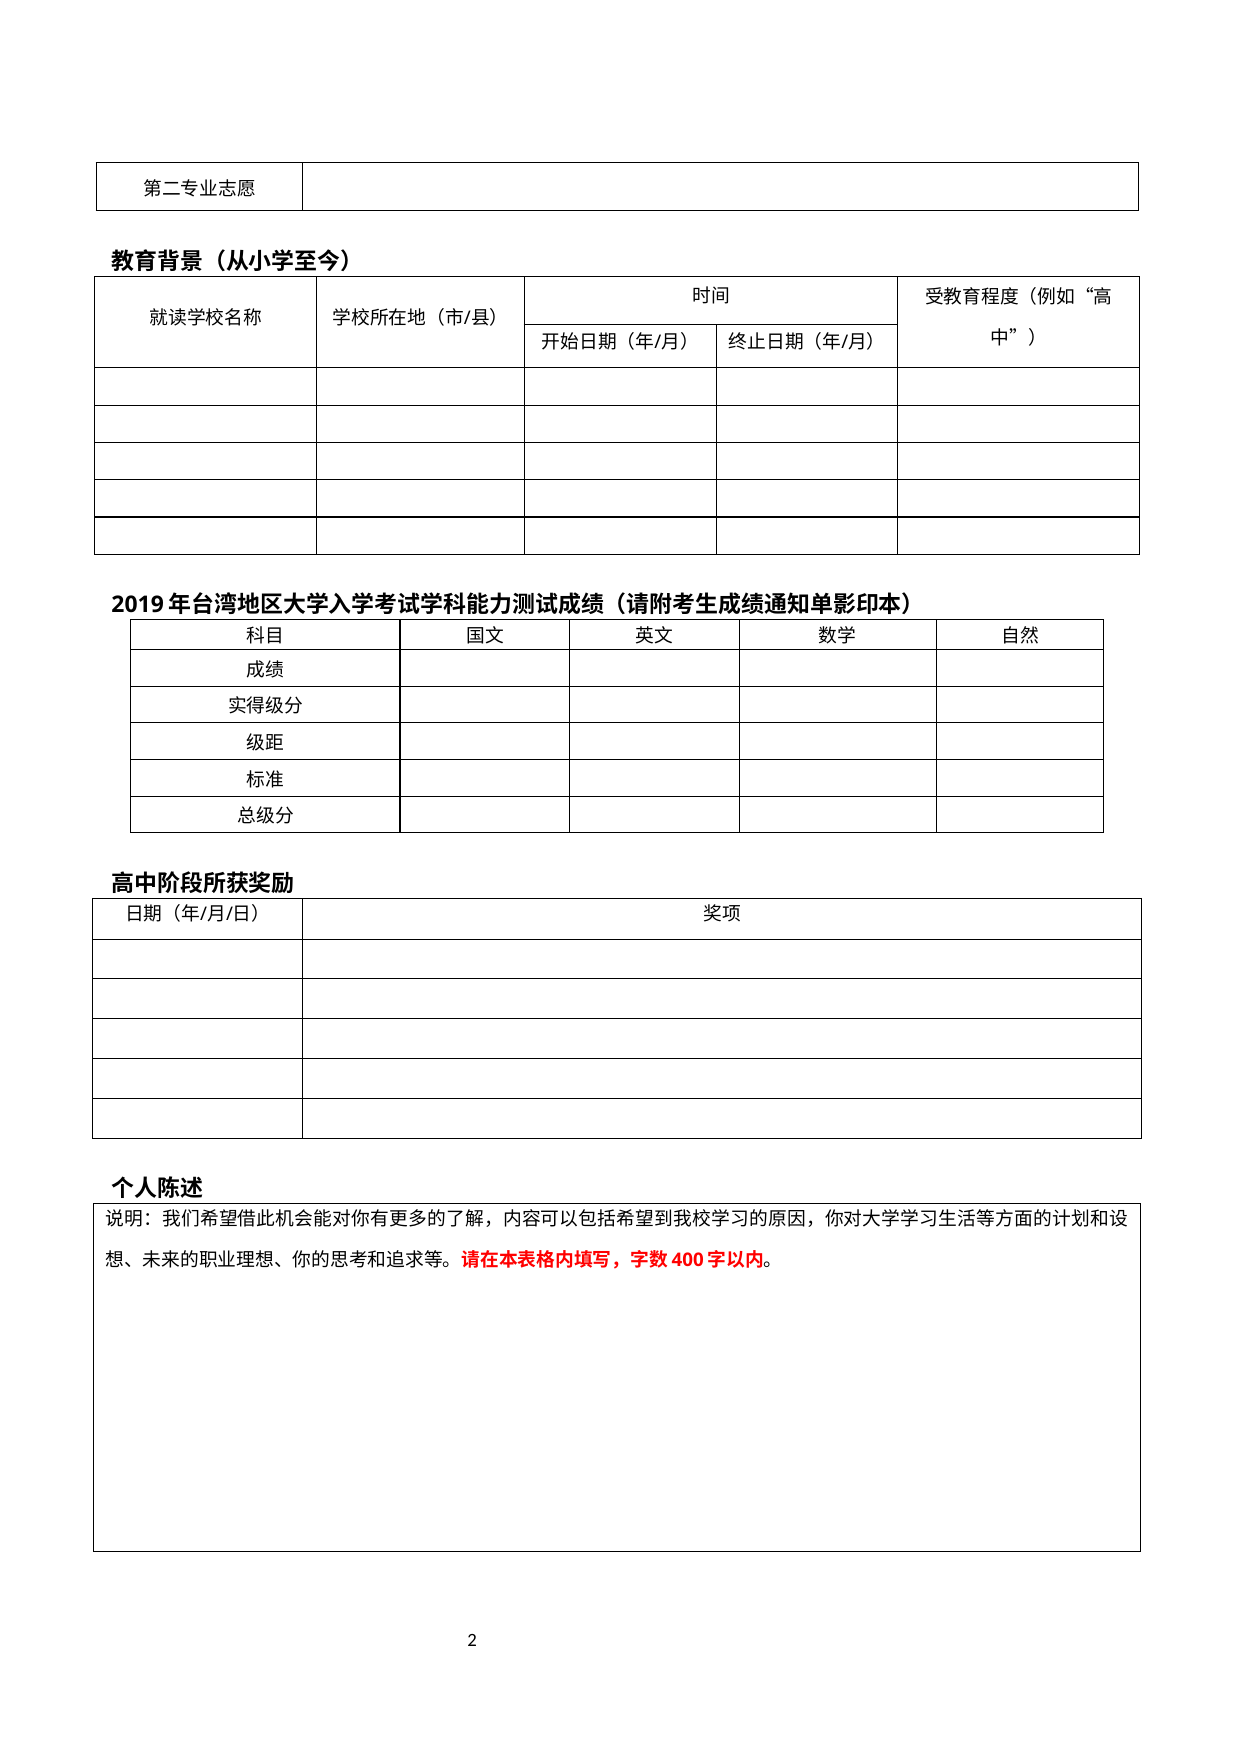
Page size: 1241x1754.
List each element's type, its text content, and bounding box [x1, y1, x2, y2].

table_cell [95, 518, 316, 554]
table_cell [525, 480, 716, 516]
text 教育背景（从小学至今） [43, 243, 1092, 276]
table_header 学校所在地（市/县） [317, 277, 524, 367]
table_cell 标准 [131, 760, 399, 796]
table_cell [937, 650, 1103, 686]
table_cell [401, 797, 569, 832]
table_cell [401, 687, 569, 722]
table_header 英文 [570, 620, 739, 649]
table_cell [303, 940, 1141, 978]
table_cell [525, 368, 716, 404]
table_cell [570, 687, 739, 722]
table_cell [937, 687, 1103, 722]
table_cell 级距 [131, 723, 399, 759]
table_cell [570, 760, 739, 796]
table_cell [401, 650, 569, 686]
table_header 奖项 [303, 899, 1141, 938]
table_cell [401, 760, 569, 796]
table_cell [740, 797, 936, 832]
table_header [94, 1204, 1140, 1551]
table_cell [898, 406, 1139, 442]
table_cell [937, 723, 1103, 759]
table_header 日期（年/月/日） [93, 899, 302, 938]
table_cell 开始日期（年/月） [525, 325, 716, 367]
table_header 自然 [937, 620, 1103, 649]
table_cell [525, 443, 716, 479]
table_cell [317, 406, 524, 442]
table_cell [717, 480, 897, 516]
table_header 时间 [525, 277, 897, 324]
table_cell [93, 1099, 302, 1137]
table_cell [93, 979, 302, 1018]
table_header 受教育程度（例如“高中”） [898, 277, 1139, 367]
table_cell [937, 797, 1103, 832]
table_cell [740, 687, 936, 722]
table_cell [898, 480, 1139, 516]
table_header 国文 [401, 620, 569, 649]
table_cell [317, 518, 524, 554]
table_cell [95, 368, 316, 404]
table_cell [717, 368, 897, 404]
table_cell [93, 940, 302, 978]
text 高中阶段所获奖励 [43, 864, 1092, 898]
table_cell [570, 797, 739, 832]
table_header 就读学校名称 [95, 277, 316, 367]
table_cell [303, 979, 1141, 1018]
table_cell [317, 443, 524, 479]
table_cell [95, 480, 316, 516]
table_cell [740, 760, 936, 796]
table_cell [303, 1019, 1141, 1058]
table_header 科目 [131, 620, 399, 649]
table_cell [570, 650, 739, 686]
table_cell [95, 443, 316, 479]
table_cell 终止日期（年/月） [717, 325, 897, 367]
table_cell [898, 368, 1139, 404]
table_cell [740, 723, 936, 759]
table_cell [717, 406, 897, 442]
table_cell [303, 1059, 1141, 1098]
table_cell [525, 518, 716, 554]
table_header 数学 [740, 620, 936, 649]
table_cell [317, 480, 524, 516]
table_cell 总级分 [131, 797, 399, 832]
table_cell [317, 368, 524, 404]
text 个人陈述 [43, 1170, 1092, 1203]
table_cell [95, 406, 316, 442]
table_cell [401, 723, 569, 759]
table_cell [93, 1019, 302, 1058]
table_cell [717, 518, 897, 554]
table_cell [303, 1099, 1141, 1137]
table_cell 第二专业志愿 [97, 163, 302, 210]
table_cell [740, 650, 936, 686]
table_cell [717, 443, 897, 479]
table_cell [898, 518, 1139, 554]
table_cell [525, 406, 716, 442]
table_cell [937, 760, 1103, 796]
table_cell 成绩 [131, 650, 399, 686]
table_cell [93, 1059, 302, 1098]
table_cell [570, 723, 739, 759]
table_cell 实得级分 [131, 687, 399, 722]
text 2019年台湾地区大学入学考试学科能力测试成绩（请附考生成绩通知单影印本） [43, 586, 1092, 619]
table_cell [303, 163, 1138, 210]
table_cell [898, 443, 1139, 479]
